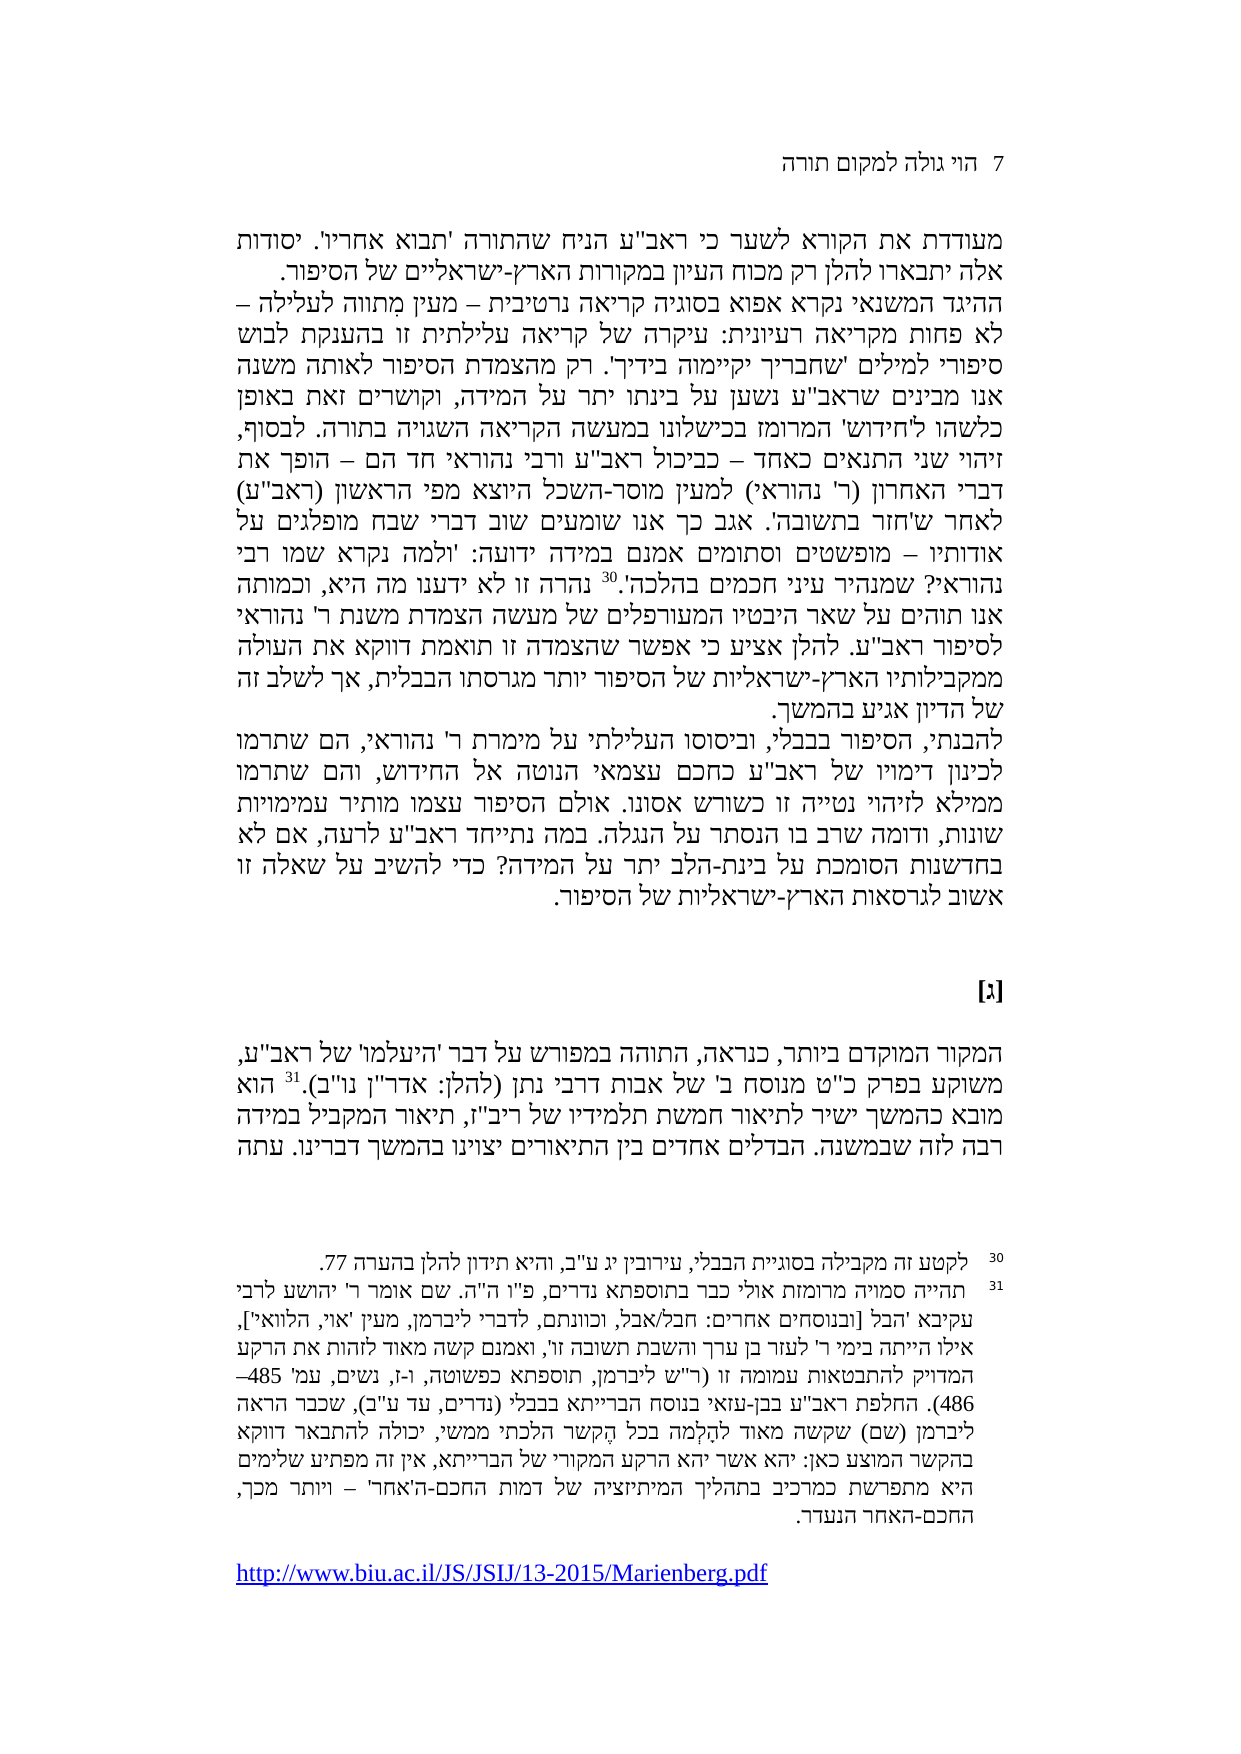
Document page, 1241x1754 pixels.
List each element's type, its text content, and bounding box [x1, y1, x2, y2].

text המקור המוקדם ביותר, כנראה, התוהה במפורש על דבר 'היעלמו' של ראב"ע, משוקע בפרק כ"ט מנוסח ב' של אבות דרבי נתן (להלן: אדר"ן נו"ב). הוא מובא כהמשך ישיר לתיאור חמשת תלמידיו של ריב"ז, תיאור המקביל במידה רבה לזה שבמשנה. הבדלים אחדים בין התיאורים יצוינו בהמשך דברינו. עתה נסתפק רק בהצבעה על סופו של הקטע המקביל, שבו דברי אבא שאול חריפים יותר: [236, 1037, 1004, 1162]
text [ג] [236, 974, 1004, 1006]
text ברם, יש להדגיש כבר עתה כי סיפור ראב"ע לבדו, כפי שהוא לפנינו, אינו מעיד על זיקה כלשהי למימרת ר' נהוראי, מלבד הביטוי 'שחבריך יקיימוה בידיך', שאכן נתממש בראב"ע פשוטו כמשמעו; דבר בעיצוב הסיפור אינו גורם להניח שראב"ע גלה למקום שאינו 'מקום תורה', שהרי הוא רק 'נקלע' לדיומסית ואף חזר משם. הסיבתיוּת הפנימית של הסיפור גם היא אינה מעודדת את הקורא לשער כי ראב"ע הניח שהתורה 'תבוא אחריו'. יסודות אלה יתבארו להלן רק מכוח העיון במקורות הארץ-ישראליים של הסיפור. [236, 224, 1004, 287]
text ההיגד המשנאי נקרא אפוא בסוגיה קריאה נרטיבית – מעין מִתווה לעלילה – לא פחות מקריאה רעיונית: עיקרה של קריאה עלילתית זו בהענקת לבוש סיפורי למילים 'שחבריך יקיימוה בידיך'. רק מהצמדת הסיפור לאותה משנה אנו מבינים שראב"ע נשען על בינתו יתר על המידה, וקושרים זאת באופן כלשהו ל'חידוש' המרומז בכישלונו במעשה הקריאה השגויה בתורה. לבסוף, זיהוי שני התנאים כאחד – כביכול ראב"ע ורבי נהוראי חד הם – הופך את דברי האחרון (ר' נהוראי) למעין מוסר-השכל היוצא מפי הראשון (ראב"ע) לאחר ש'חזר בתשובה'. אגב כך אנו שומעים שוב דברי שבח מופלגים על אודותיו – מופשטים וסתומים אמנם במידה ידועה: 'ולמה נקרא שמו רבי נהוראי? שמנהיר עיני חכמים בהלכה'. נהרה זו לא ידענו מה היא, וכמותה אנו תוהים על שאר היבטיו המעורפלים של מעשה הצמדת משנת ר' נהוראי לסיפור ראב"ע. להלן אציע כי אפשר שהצמדה זו תואמת דווקא את העולה ממקבילותיו הארץ-ישראליות של הסיפור יותר מגרסתו הבבלית, אך לשלב זה של הדיון אגיע בהמשך. [236, 287, 1004, 724]
text להבנתי, הסיפור בבבלי, וביסוסו העלילתי על מימרת ר' נהוראי, הם שתרמו לכינון דימויו של ראב"ע כחכם עצמאי הנוטה אל החידוש, והם שתרמו ממילא לזיהוי נטייה זו כשורש אסונו. אולם הסיפור עצמו מותיר עמימויות שונות, ודומה שרב בו הנסתר על הנגלה. במה נתייחד ראב"ע לרעה, אם לא בחדשנות הסומכת על בינת-הלב יתר על המידה? כדי להשיב על שאלה זו אשוב לגרסאות הארץ-ישראליות של הסיפור. [236, 724, 1004, 912]
